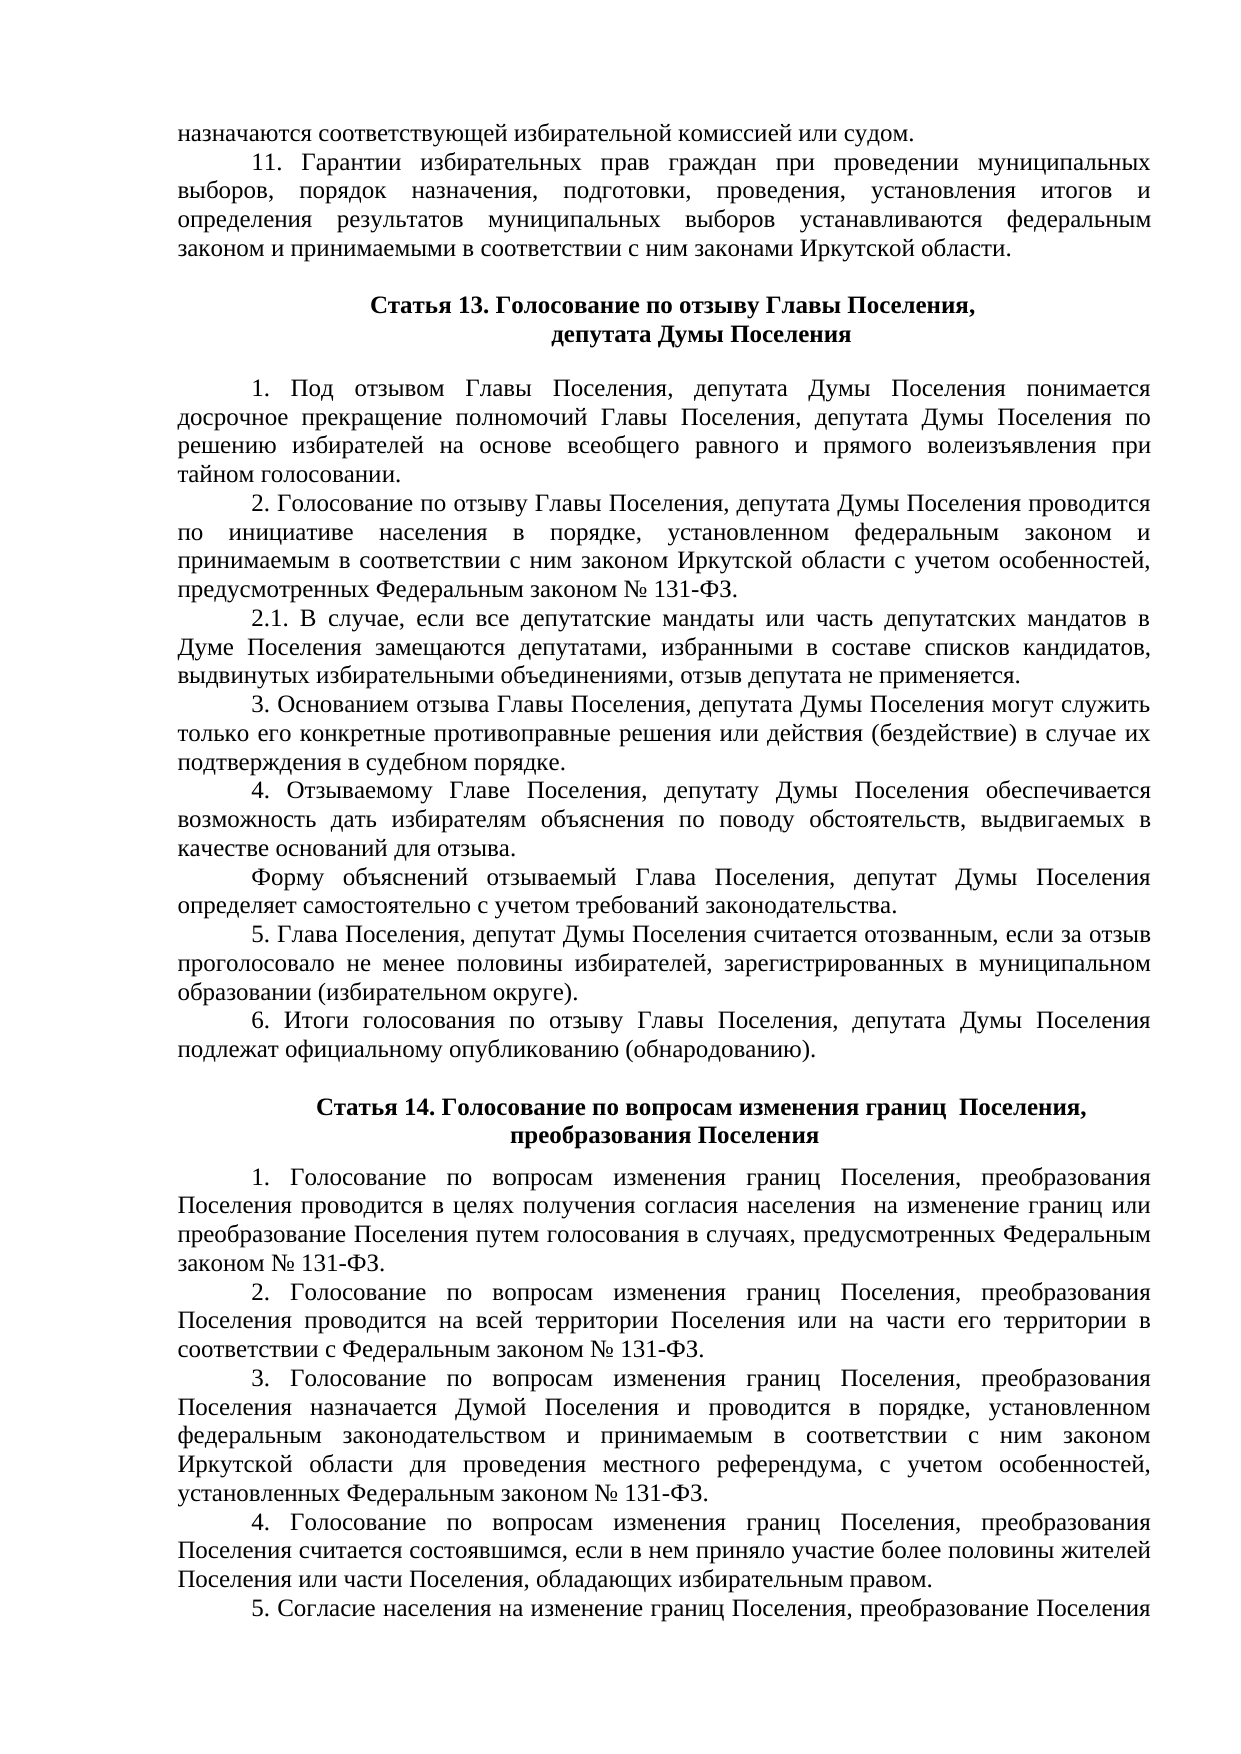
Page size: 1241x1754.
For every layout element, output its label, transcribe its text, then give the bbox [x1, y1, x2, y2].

text 5. Глава Поселения, депутат Думы Поселения считается отозванным, если за отзыв проголосовало не менее половины избирателей, зарегистрированных в муниципальном образовании (избирательном округе). [177, 919, 1152, 1006]
text 3. Основанием отзыва Главы Поселения, депутата Думы Поселения могут служить только его конкретные противоправные решения или действия (бездействие) в случае их подтверждения в судебном порядке. [177, 689, 1152, 776]
text 4. Отзываемому Главе Поселения, депутату Думы Поселения обеспечивается возможность дать избирателям объяснения по поводу обстоятельств, выдвигаемых в качестве оснований для отзыва. [177, 776, 1152, 862]
text Статья 13. Голосование по отзыву Главы Поселения, [177, 291, 1152, 319]
text депутата Думы Поселения [177, 319, 1152, 348]
text 11. Гарантии избирательных прав граждан при проведении муниципальных выборов, порядок назначения, подготовки, проведения, установления итогов и определения результатов муниципальных выборов устанавливаются федеральным законом и принимаемыми в соответствии с ним законами Иркутской области. [177, 147, 1152, 262]
text Статья 14. Голосование по вопросам изменения границ Поселения, преобразования Поселения [177, 1092, 1152, 1149]
text 4. Голосование по вопросам изменения границ Поселения, преобразования Поселения считается состоявшимся, если в нем приняло участие более половины жителей Поселения или части Поселения, обладающих избирательным правом. [177, 1507, 1152, 1593]
text 1. Под отзывом Главы Поселения, депутата Думы Поселения понимается досрочное прекращение полномочий Главы Поселения, депутата Думы Поселения по решению избирателей на основе всеобщего равного и прямого волеизъявления при тайном голосовании. [177, 373, 1152, 488]
text Форму объяснений отзываемый Глава Поселения, депутат Думы Поселения определяет самостоятельно с учетом требований законодательства. [177, 862, 1152, 919]
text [177, 1593, 1152, 1622]
text 2.1. В случае, если все депутатские мандаты или часть депутатских мандатов в Думе Поселения замещаются депутатами, избранными в составе списков кандидатов, выдвинутых избирательными объединениями, отзыв депутата не применяется. [177, 603, 1152, 689]
text 2. Голосование по отзыву Главы Поселения, депутата Думы Поселения проводится по инициативе населения в порядке, установленном федеральным законом и принимаемым в соответствии с ним законом Иркутской области с учетом особенностей, предусмотренных Федеральным законом № 131-ФЗ. [177, 488, 1152, 603]
text 1. Голосование по вопросам изменения границ Поселения, преобразования Поселения проводится в целях получения согласия населения на изменение границ или преобразование Поселения путем голосования в случаях, предусмотренных Федеральным законом № 131-ФЗ. [177, 1162, 1152, 1277]
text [177, 118, 1152, 147]
text 6. Итоги голосования по отзыву Главы Поселения, депутата Думы Поселения подлежат официальному опубликованию (обнародованию). [177, 1006, 1152, 1063]
text 3. Голосование по вопросам изменения границ Поселения, преобразования Поселения назначается Думой Поселения и проводится в порядке, установленном федеральным законодательством и принимаемым в соответствии с ним законом Иркутской области для проведения местного референдума, с учетом особенностей, установленных Федеральным законом № 131-ФЗ. [177, 1363, 1152, 1507]
text 2. Голосование по вопросам изменения границ Поселения, преобразования Поселения проводится на всей территории Поселения или на части его территории в соответствии с Федеральным законом № 131-ФЗ. [177, 1277, 1152, 1363]
